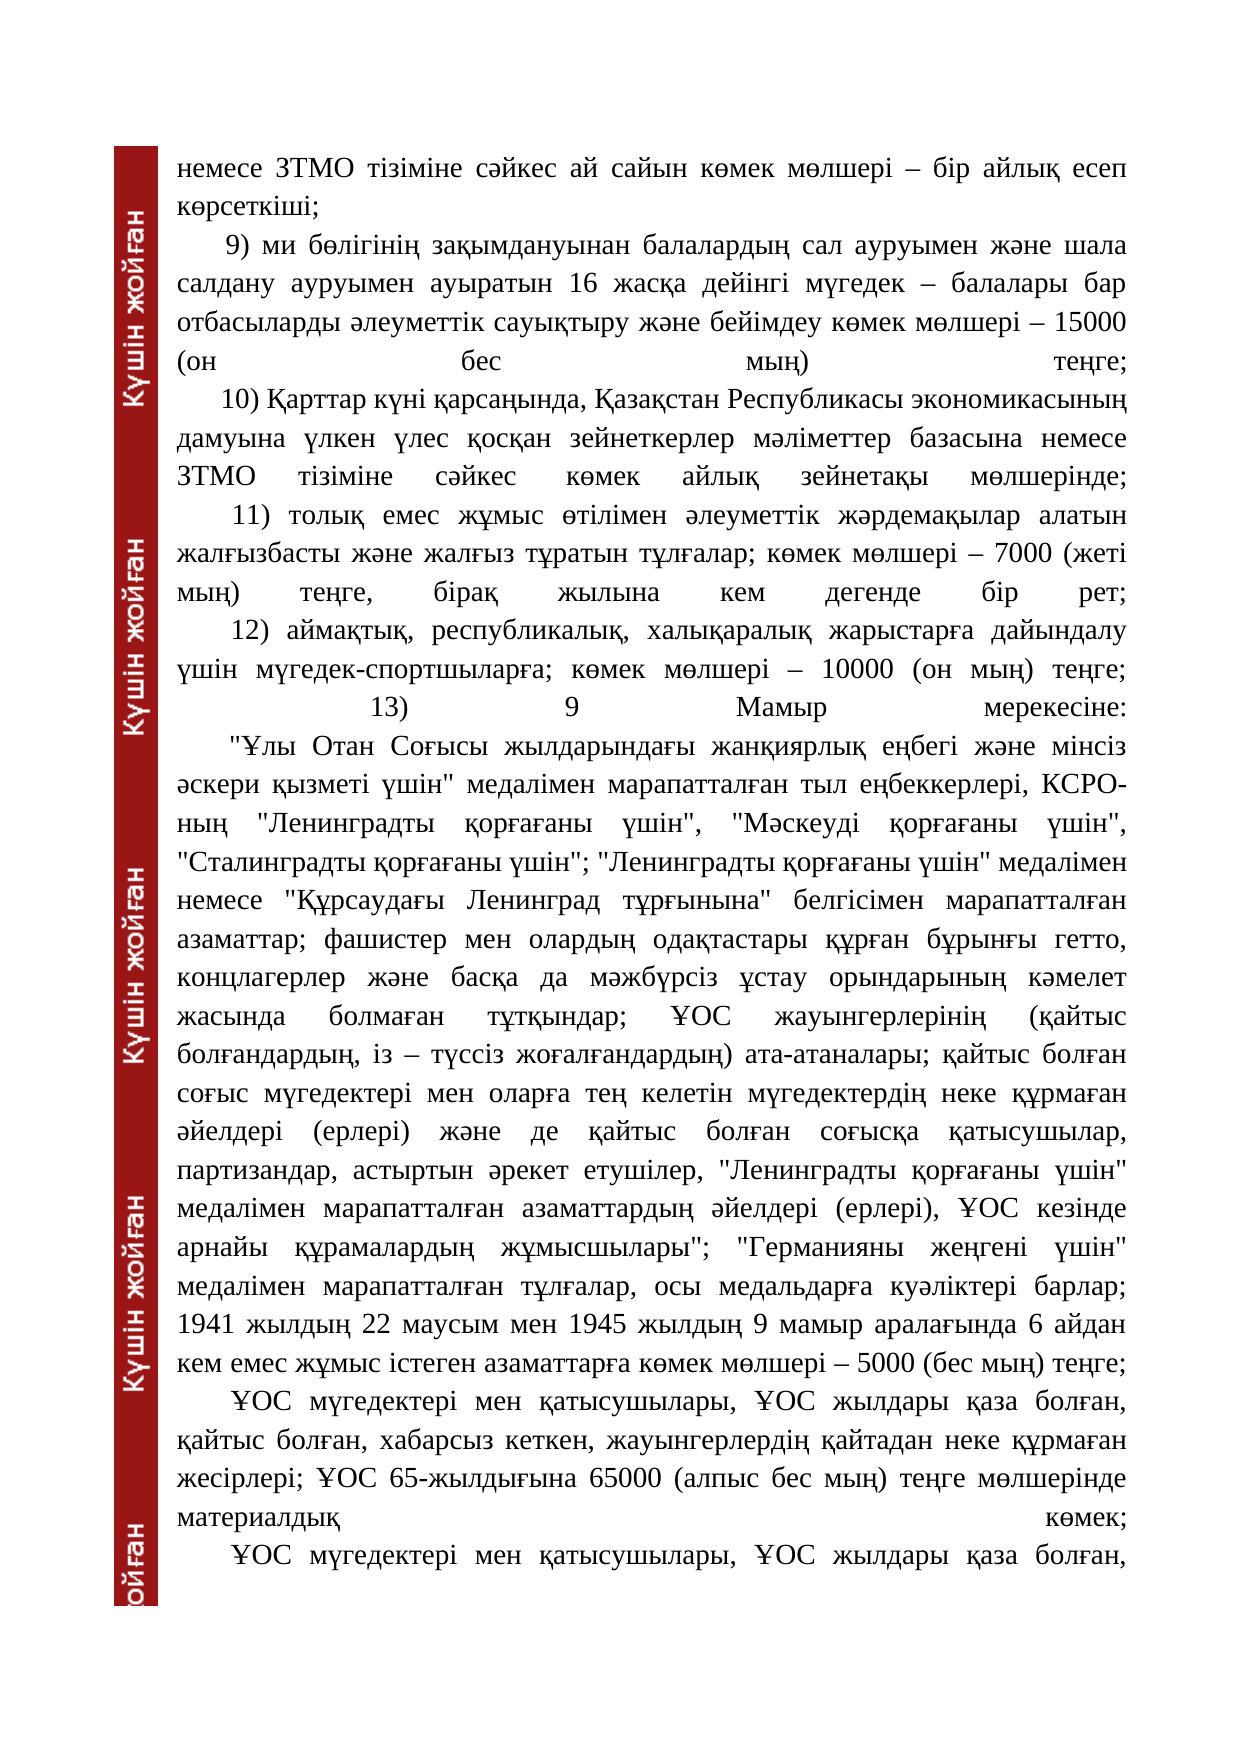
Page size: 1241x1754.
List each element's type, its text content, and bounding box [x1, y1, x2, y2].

picture [114, 1571, 158, 1606]
picture [114, 146, 158, 150]
